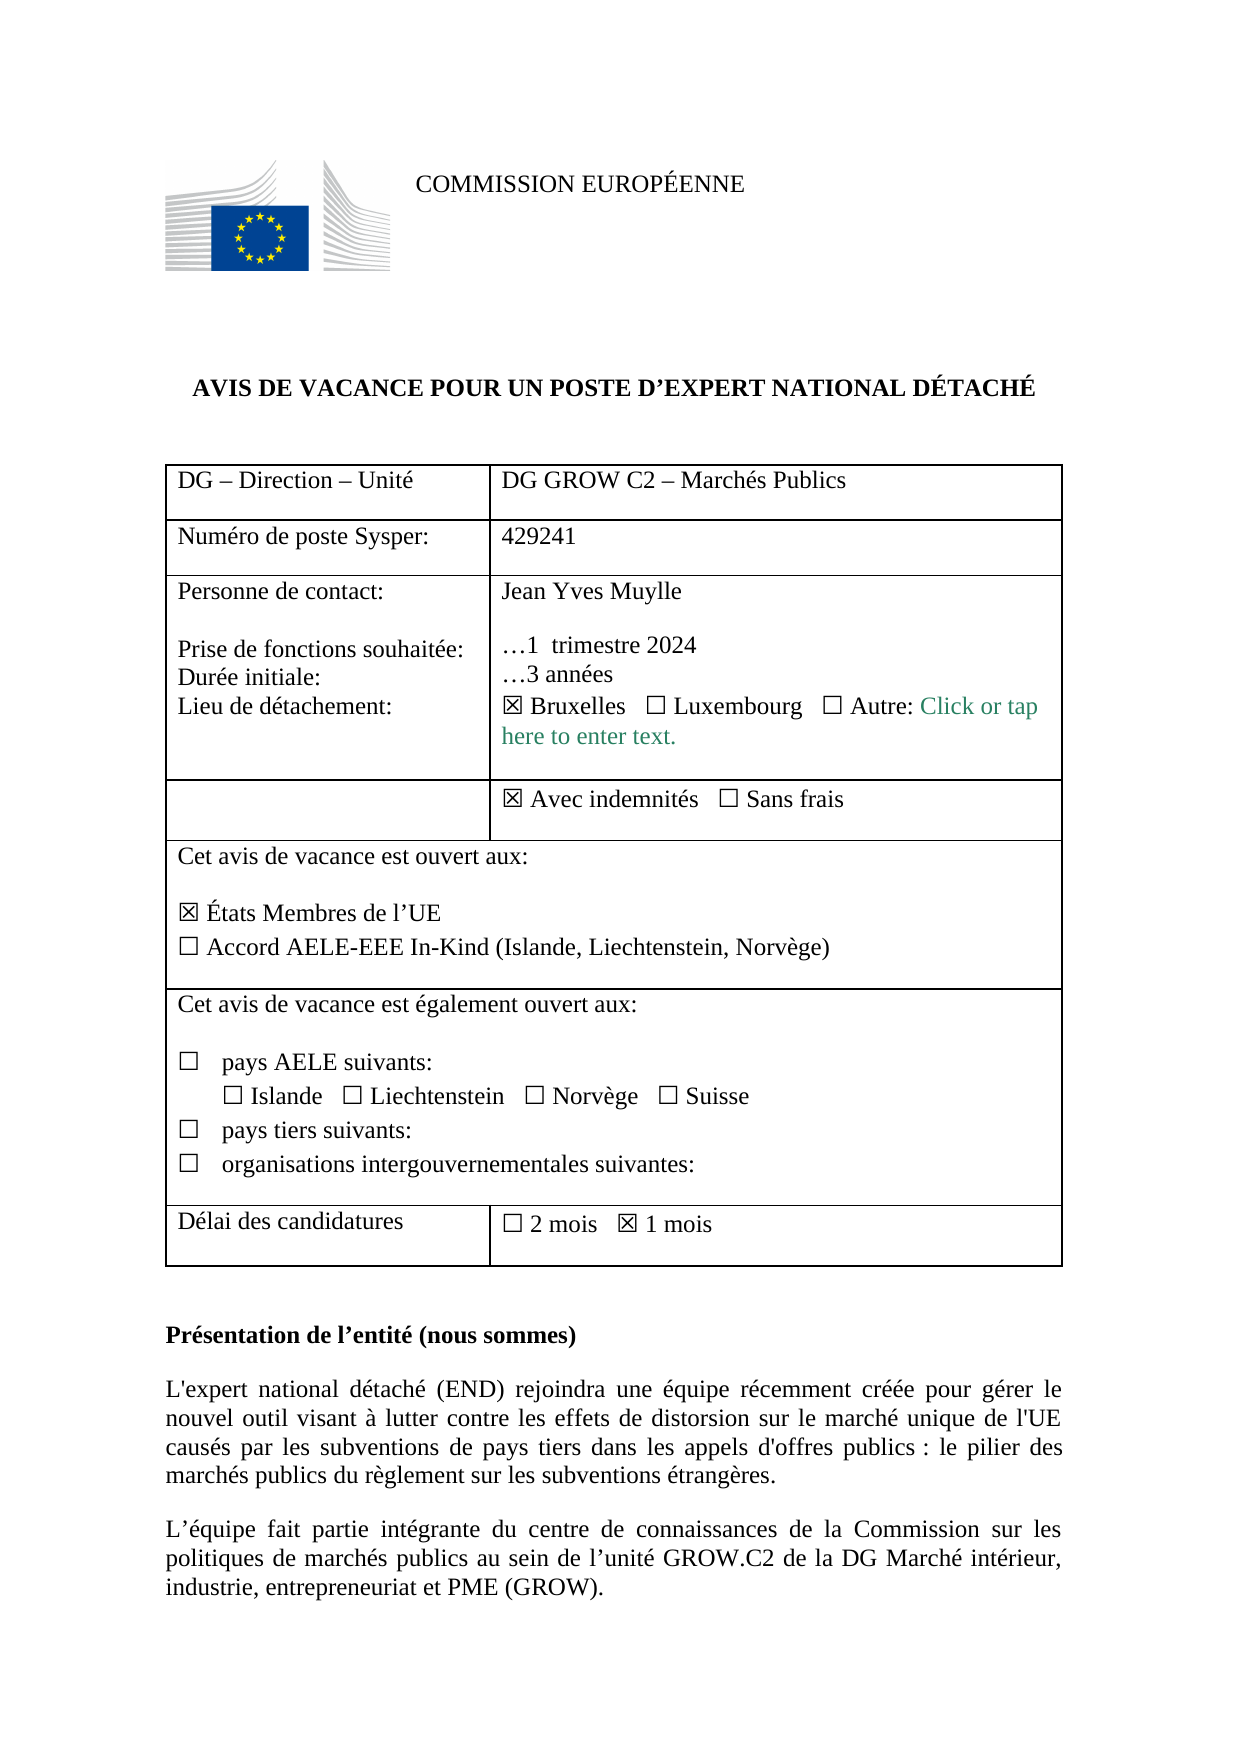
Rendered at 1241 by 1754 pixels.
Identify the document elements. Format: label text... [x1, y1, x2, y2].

table_cell Numéro de poste Sysper: [167, 521, 489, 574]
table_header DG – Direction – Unité [167, 466, 489, 519]
table_cell [167, 781, 489, 839]
table_cell trimestre années Bruxelles Luxembourg Autre: [491, 576, 1061, 779]
table_cell Personne de contact: Prise de fonctions souhaitée: Durée initiale: Lieu de détachement: [167, 576, 489, 779]
list Présentation de l’entité (nous sommes) [165, 1321, 1063, 1349]
table_cell Avec indemnités Sans frais [491, 781, 1061, 839]
table_cell 2 mois 1 mois [491, 1206, 1061, 1265]
picture [165, 160, 391, 271]
table_cell Cet avis de vacance est également ouvert aux: pays AELE suivants: Islande Liechtenstein Norvège Suisse pays tiers suivants: organisations intergouvernementales suivantes: [167, 990, 1061, 1204]
table_cell Cet avis de vacance est ouvert aux: États Membres de l’UE Accord AELE-EEE In-Kind (Islande, Liechtenstein, Norvège) [167, 841, 1061, 988]
table_cell Délai des candidatures [167, 1206, 489, 1265]
